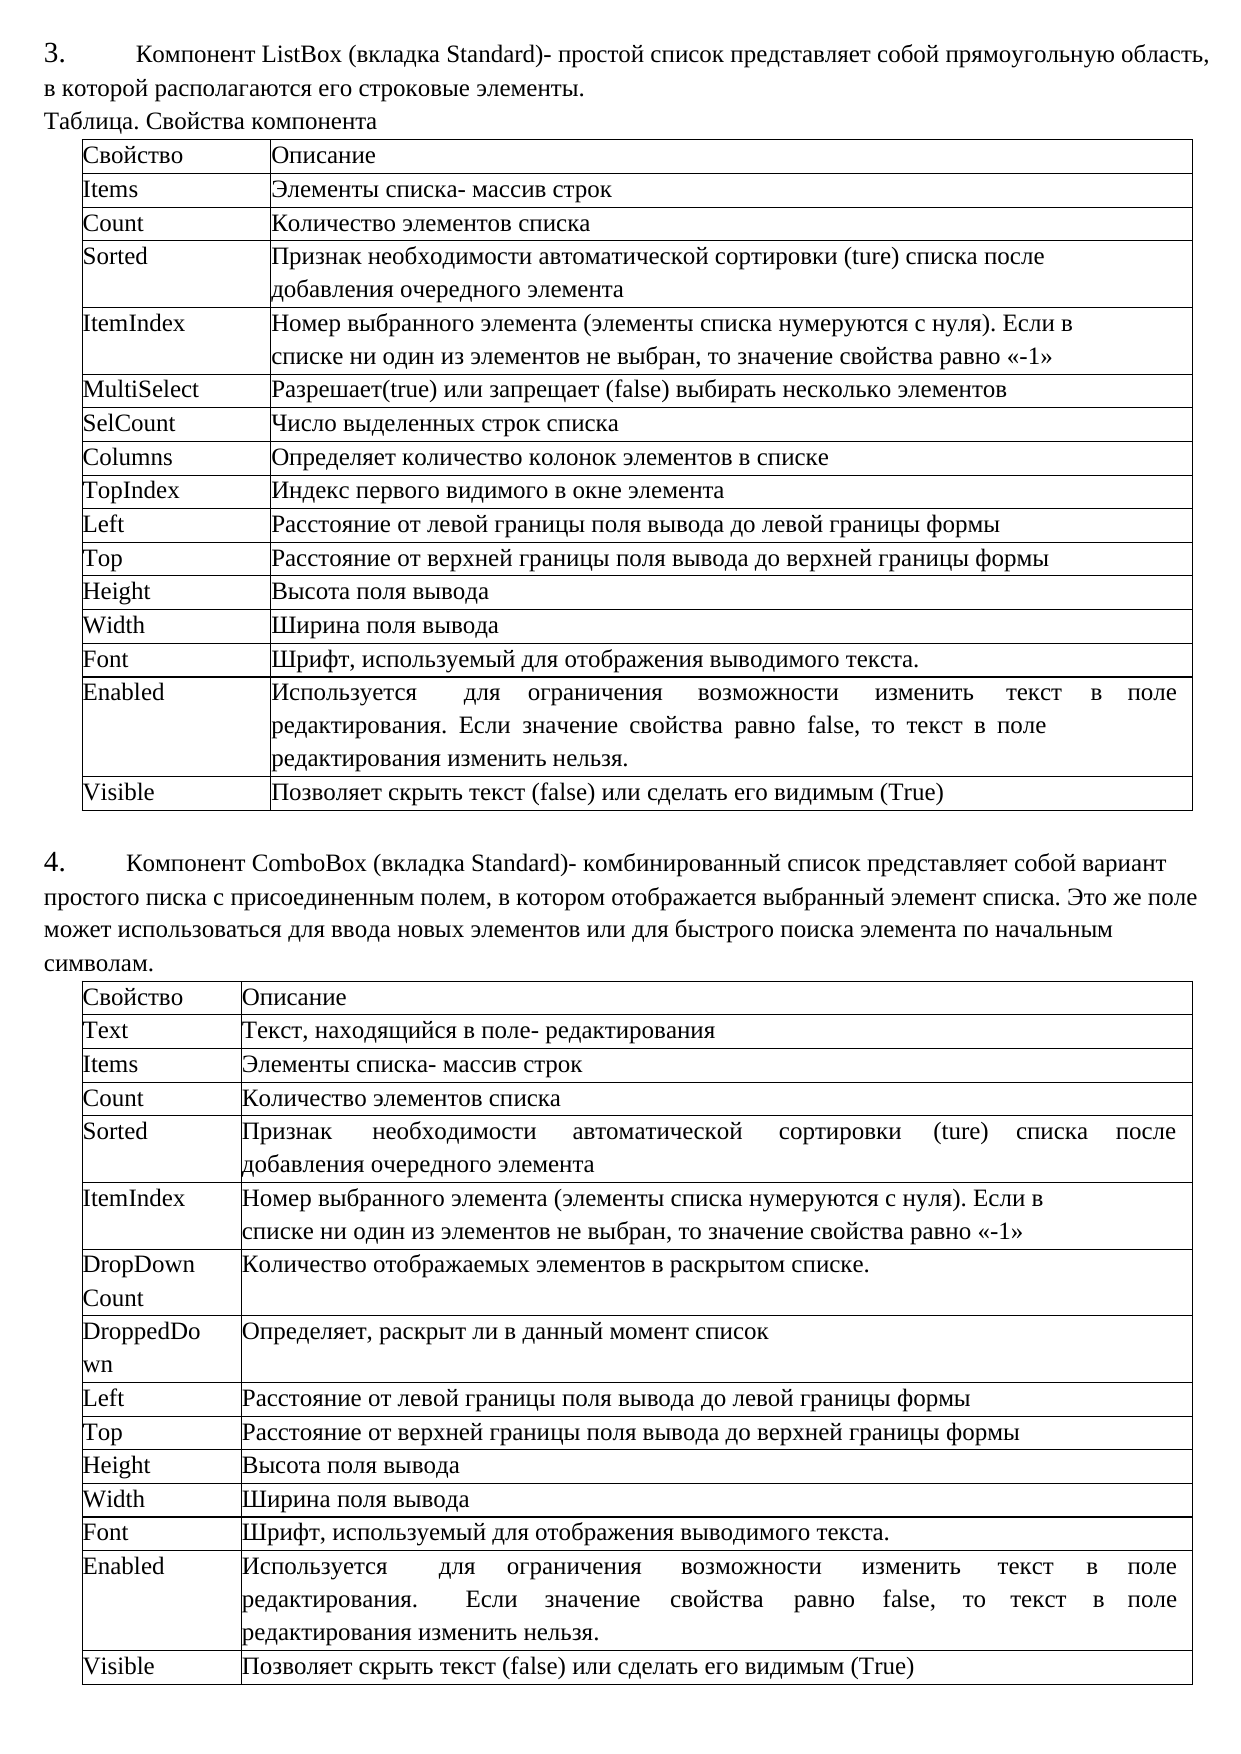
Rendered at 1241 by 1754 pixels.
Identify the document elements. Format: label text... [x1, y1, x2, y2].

table_cell Количество элементов списка [242, 1083, 1192, 1115]
table_cell Items [83, 174, 270, 207]
table_cell Расстояние от верхней границы поля вывода до верхней границы формы [271, 543, 1192, 575]
table_cell Text [83, 1015, 241, 1048]
table_cell Height [83, 1450, 241, 1483]
table_cell Enabled [83, 678, 270, 776]
table_cell Расстояние от верхней границы поля вывода до верхней границы формы [242, 1417, 1192, 1449]
table_cell ItemIndex [83, 1183, 241, 1248]
table_cell Top [83, 1417, 241, 1449]
table_cell DroppedDo wn [83, 1316, 241, 1382]
table_cell DropDown Count [83, 1250, 241, 1315]
list Компонент ComboBox (вкладка Standard)- комбинированный список представляет собой вариант простого писка с присоединенным полем, в котором отображается выбранный элемент списка. Это же поле может использоваться для ввода новых элементов или для быстрого поиска элемента по начальным символам. [44, 844, 1228, 976]
table_header Свойство [83, 982, 241, 1014]
table_cell Позволяет скрыть текст (false) или сделать его видимым (True) [271, 777, 1192, 810]
table_cell Количество элементов списка [271, 208, 1192, 240]
table_cell Enabled [83, 1551, 241, 1650]
table_cell Left [83, 509, 270, 542]
table_cell Шрифт, используемый для отображения выводимого текста. [242, 1518, 1192, 1550]
table_cell Определяет, раскрыт ли в данный момент список [242, 1316, 1192, 1382]
table_cell Шрифт, используемый для отображения выводимого текста. [271, 644, 1192, 676]
table_cell Width [83, 1484, 241, 1516]
table_header Свойство [83, 140, 270, 173]
table_header Описание [242, 982, 1192, 1014]
table_cell Height [83, 576, 270, 609]
table_cell Признак необходимости автоматической сортировки (ture) списка после добавления очередного элемента [242, 1116, 1192, 1182]
table_cell Count [83, 208, 270, 240]
table_cell Visible [83, 1651, 241, 1683]
table_cell Visible [83, 777, 270, 810]
table_cell Расстояние от левой границы поля вывода до левой границы формы [242, 1383, 1192, 1416]
table_cell Font [83, 1518, 241, 1550]
table_cell Sorted [83, 1116, 241, 1182]
table_cell Номер выбранного элемента (элементы списка нумеруются с нуля). Если в списке ни один из элементов не выбран, то значение свойства равно «-1» [271, 308, 1192, 373]
table_cell Count [83, 1083, 241, 1115]
table_cell Текст, находящийся в поле- редактирования [242, 1015, 1192, 1048]
table_cell Высота поля вывода [271, 576, 1192, 609]
table_cell Число выделенных строк списка [271, 408, 1192, 441]
table_cell Признак необходимости автоматической сортировки (ture) списка после добавления очередного элемента [271, 241, 1192, 307]
table_header Описание [271, 140, 1192, 173]
table_cell Номер выбранного элемента (элементы списка нумеруются с нуля). Если в списке ни один из элементов не выбран, то значение свойства равно «-1» [242, 1183, 1192, 1248]
table_cell Columns [83, 442, 270, 474]
table_cell Индекс первого видимого в окне элемента [271, 476, 1192, 508]
table_cell Определяет количество колонок элементов в списке [271, 442, 1192, 474]
table_cell Top [83, 543, 270, 575]
table_cell Sorted [83, 241, 270, 307]
table_cell Элементы списка- массив строк [271, 174, 1192, 207]
table_cell Позволяет скрыть текст (false) или сделать его видимым (True) [242, 1651, 1192, 1683]
table_cell Элементы списка- массив строк [242, 1049, 1192, 1082]
table_cell Разрешает(true) или запрещает (false) выбирать несколько элементов [271, 375, 1192, 407]
table_cell Используется для ограничения возможности изменить текст в поле редактирования. Если значение свойства равно false, то текст в поле редактирования изменить нельзя. [242, 1551, 1192, 1650]
table_cell Высота поля вывода [242, 1450, 1192, 1483]
table_cell Left [83, 1383, 241, 1416]
table_cell Font [83, 644, 270, 676]
table_cell Width [83, 610, 270, 643]
table_cell Items [83, 1049, 241, 1082]
table_cell Количество отображаемых элементов в раскрытом списке. [242, 1250, 1192, 1315]
table_cell Ширина поля вывода [242, 1484, 1192, 1516]
table_cell TopIndex [83, 476, 270, 508]
list Компонент ListBox (вкладка Standard)- простой список представляет собой прямоугольную область, в которой располагаются его строковые элементы. [44, 35, 1228, 102]
table_cell ItemIndex [83, 308, 270, 373]
table_cell Используется для ограничения возможности изменить текст в поле редактирования. Если значение свойства равно false, то текст в поле редактирования изменить нельзя. [271, 678, 1192, 776]
table_cell SelCount [83, 408, 270, 441]
table_cell Расстояние от левой границы поля вывода до левой границы формы [271, 509, 1192, 542]
text Таблица. Свойства компонента [44, 106, 1228, 135]
table_cell Ширина поля вывода [271, 610, 1192, 643]
table_cell MultiSelect [83, 375, 270, 407]
